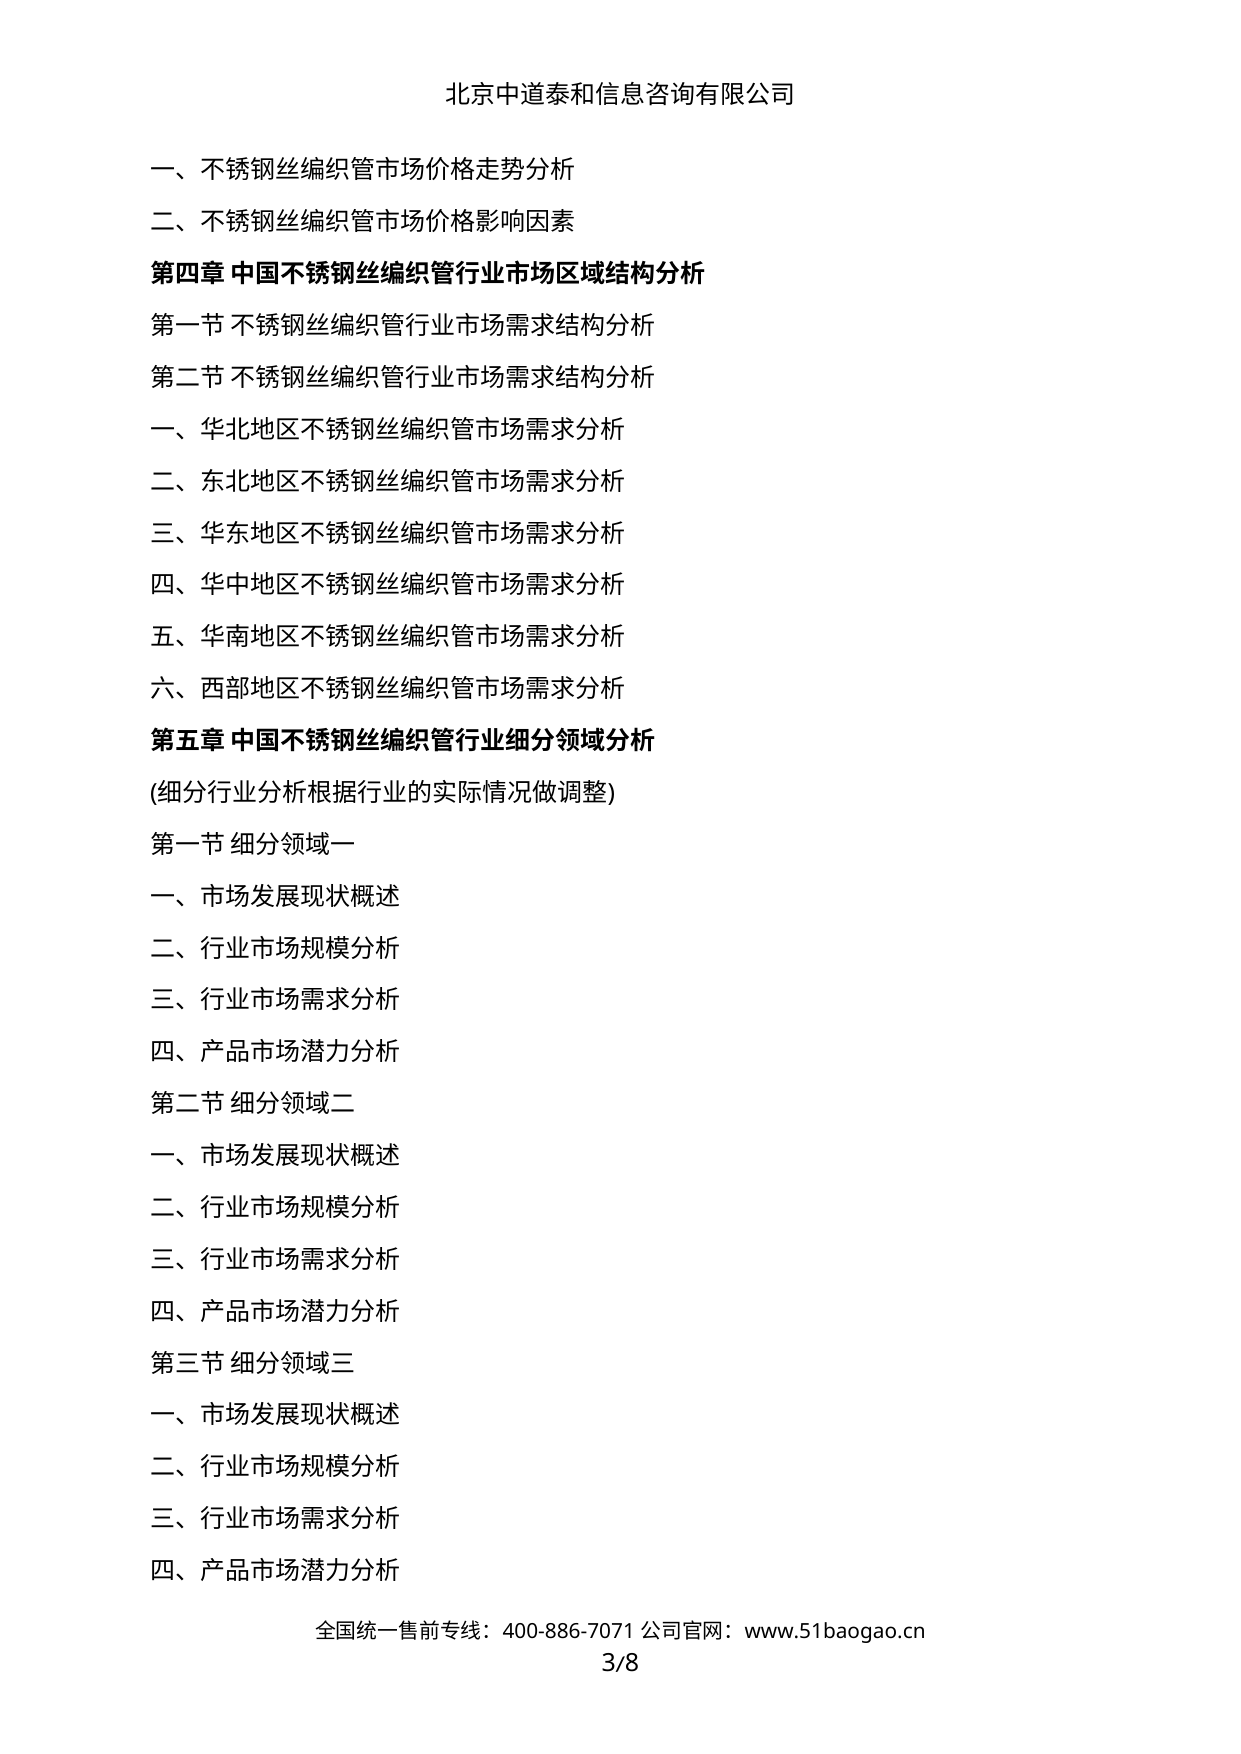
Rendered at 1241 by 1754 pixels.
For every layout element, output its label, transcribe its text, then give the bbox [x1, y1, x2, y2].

text 四、产品市场潜力分析 [150, 1291, 1090, 1327]
text 四、产品市场潜力分析 [150, 1551, 1090, 1587]
text 一、华北地区不锈钢丝编织管市场需求分析 [150, 409, 1090, 446]
text 三、行业市场需求分析 [150, 1499, 1090, 1535]
text 三、华东地区不锈钢丝编织管市场需求分析 [150, 513, 1090, 549]
text 三、行业市场需求分析 [150, 1239, 1090, 1276]
text 二、行业市场规模分析 [150, 1187, 1090, 1224]
text 一、不锈钢丝编织管市场价格走势分析 [150, 150, 1090, 186]
text 一、市场发展现状概述 [150, 1395, 1090, 1431]
text 一、市场发展现状概述 [150, 1136, 1090, 1172]
text 二、行业市场规模分析 [150, 928, 1090, 964]
text (细分行业分析根据行业的实际情况做调整) [150, 772, 1090, 809]
text 四、华中地区不锈钢丝编织管市场需求分析 [150, 565, 1090, 601]
text 第五章 中国不锈钢丝编织管行业细分领域分析 [150, 721, 1090, 757]
text 三、行业市场需求分析 [150, 980, 1090, 1016]
text 六、西部地区不锈钢丝编织管市场需求分析 [150, 669, 1090, 705]
text 第二节 不锈钢丝编织管行业市场需求结构分析 [150, 357, 1090, 394]
text 第二节 细分领域二 [150, 1084, 1090, 1120]
text 五、华南地区不锈钢丝编织管市场需求分析 [150, 617, 1090, 653]
text 第一节 不锈钢丝编织管行业市场需求结构分析 [150, 306, 1090, 342]
text 二、不锈钢丝编织管市场价格影响因素 [150, 202, 1090, 238]
text 第三节 细分领域三 [150, 1343, 1090, 1379]
text 第一节 细分领域一 [150, 824, 1090, 861]
text 一、市场发展现状概述 [150, 876, 1090, 912]
text 第四章 中国不锈钢丝编织管行业市场区域结构分析 [150, 254, 1090, 290]
text 二、行业市场规模分析 [150, 1447, 1090, 1483]
text 二、东北地区不锈钢丝编织管市场需求分析 [150, 461, 1090, 497]
text 四、产品市场潜力分析 [150, 1032, 1090, 1068]
